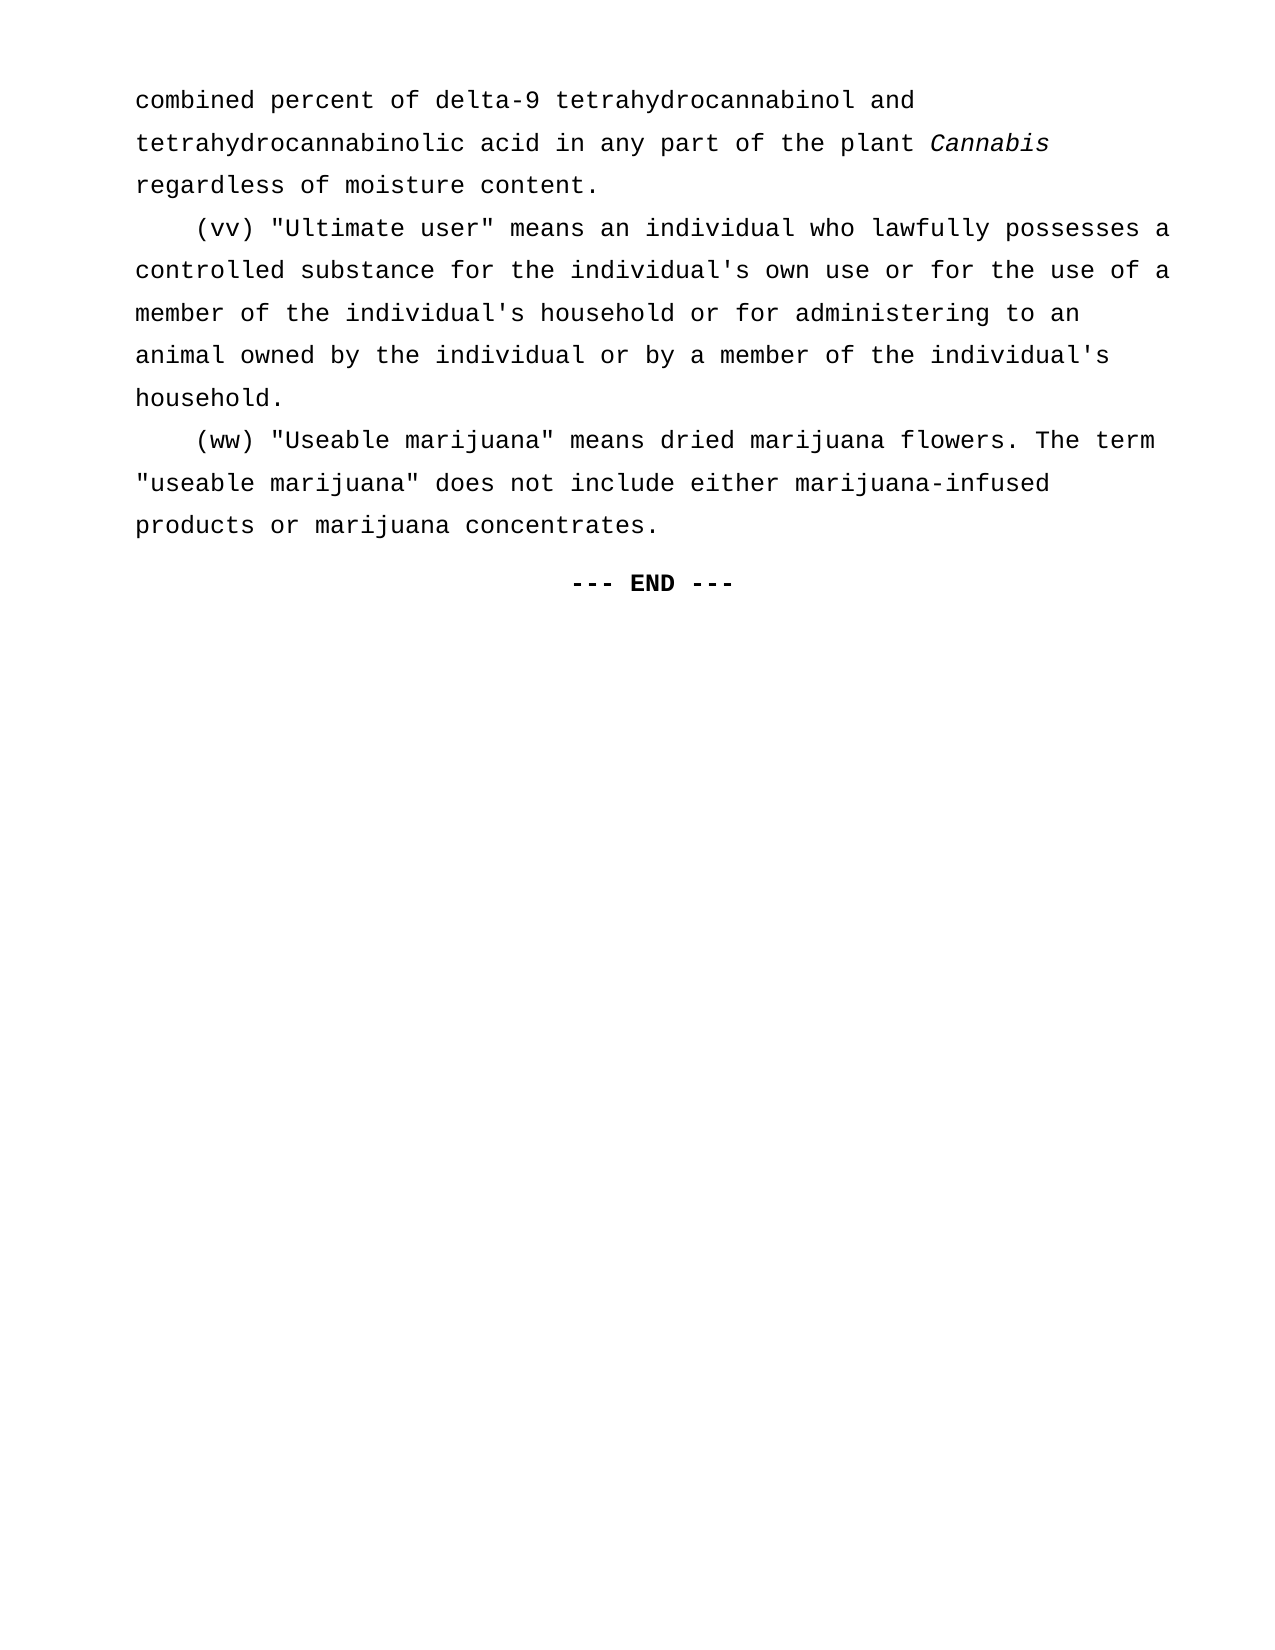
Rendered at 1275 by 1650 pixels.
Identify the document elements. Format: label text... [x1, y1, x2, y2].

text (ww) "Useable marijuana" means dried marijuana flowers. The term "useable marijuana" does not include either marijuana-infused products or marijuana concentrates. [135, 415, 1170, 542]
text --- END --- [135, 571, 1170, 599]
text (vv) "Ultimate user" means an individual who lawfully possesses a controlled substance for the individual's own use or for the use of a member of the individual's household or for administering to an animal owned by the individual or by a member of the individual's household. [135, 202, 1170, 415]
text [135, 75, 1170, 202]
